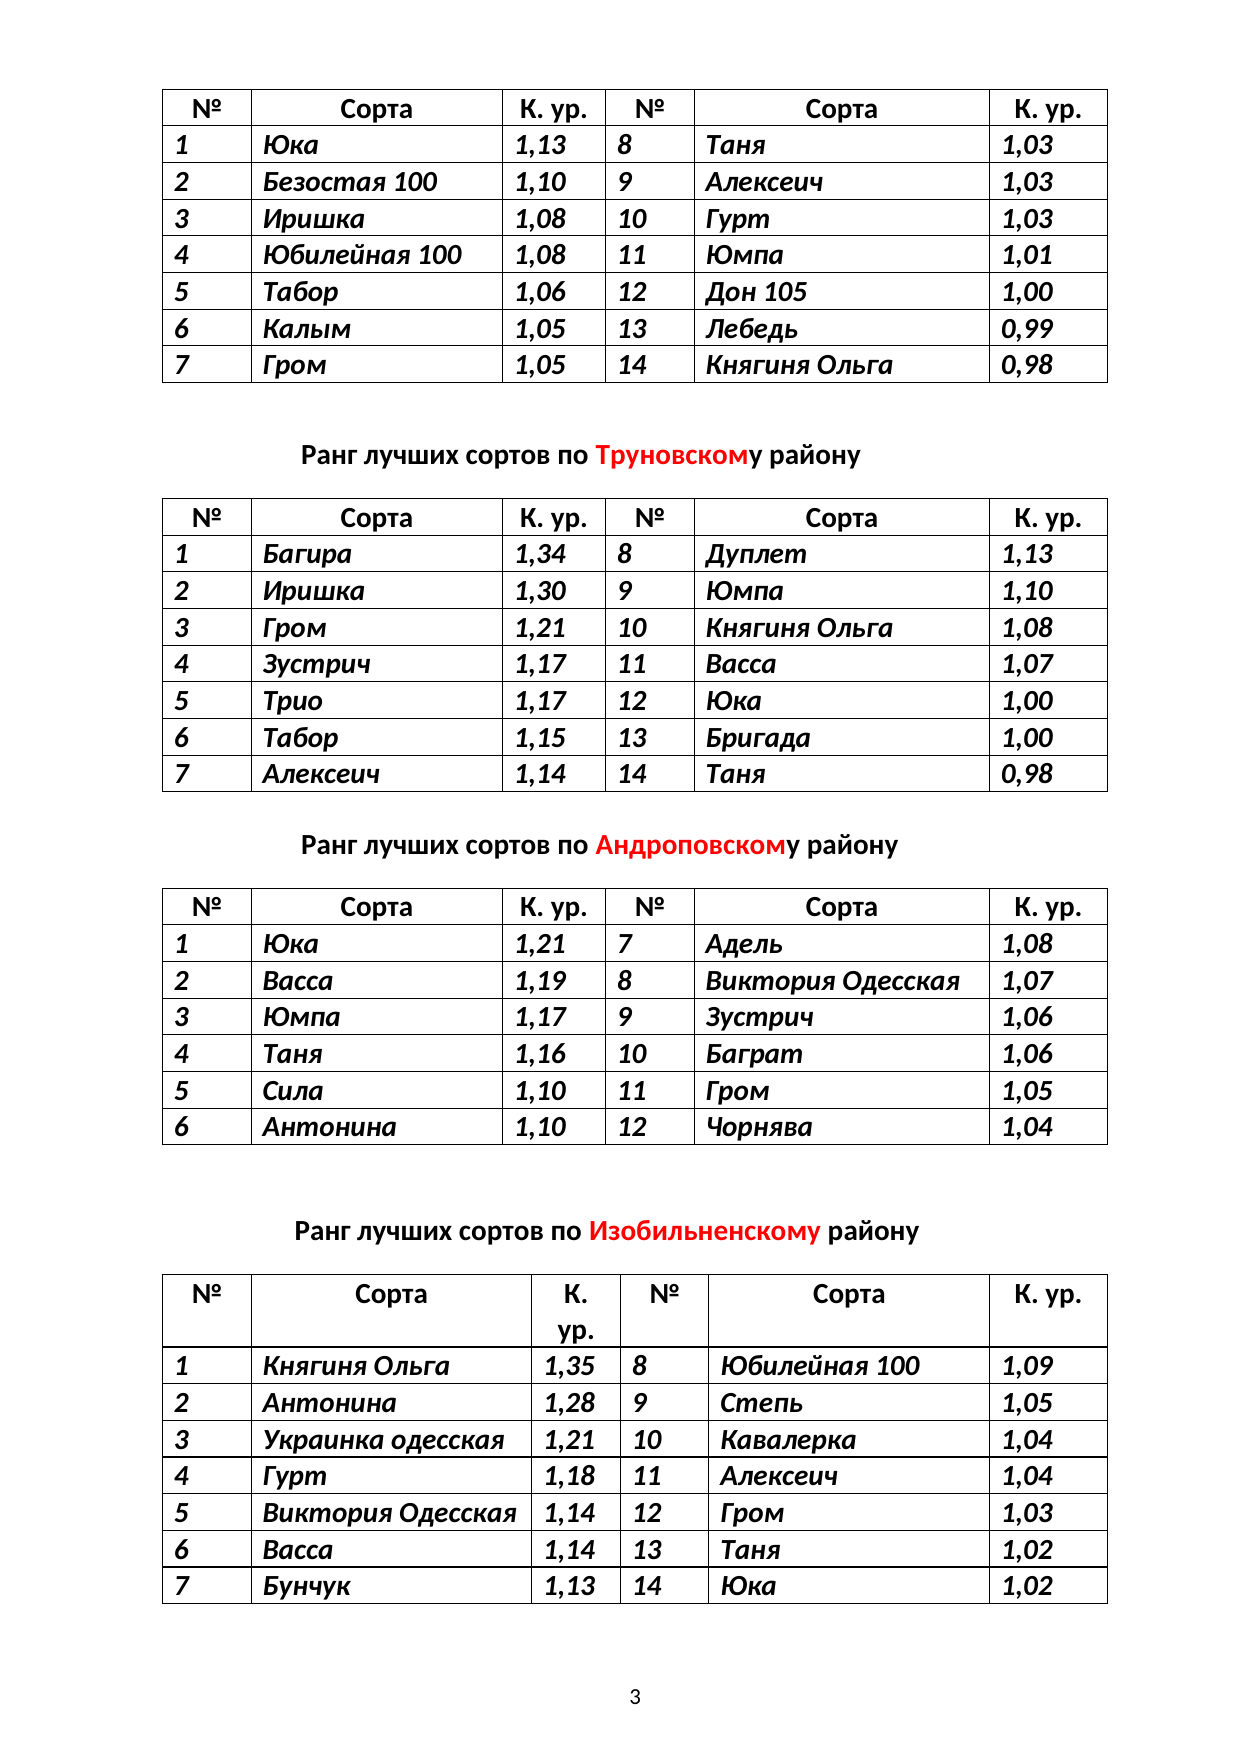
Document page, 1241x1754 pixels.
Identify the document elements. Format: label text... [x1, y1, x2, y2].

table_cell Чорнява [695, 1109, 989, 1144]
table_cell 1 [163, 1348, 251, 1383]
table_cell Гурт [252, 1458, 531, 1493]
table_cell 1,14 [532, 1494, 620, 1530]
table_cell 1,08 [990, 609, 1107, 644]
table_cell 2 [163, 1384, 251, 1420]
table_cell 1 [163, 126, 251, 162]
table_cell Иришка [252, 200, 502, 235]
table_cell Юка [252, 126, 502, 162]
table_cell 1,13 [503, 126, 605, 162]
table_cell 1,13 [990, 536, 1107, 571]
table_cell 11 [606, 1072, 694, 1107]
table_cell Сила [252, 1072, 502, 1107]
table_cell 10 [606, 200, 694, 235]
table_cell 1,05 [503, 346, 605, 382]
table_cell 1,07 [990, 962, 1107, 997]
table_cell 1,04 [990, 1421, 1107, 1456]
table_header Сорта [695, 90, 989, 125]
table_cell Юмпа [695, 236, 989, 272]
table_header Сорта [695, 499, 989, 534]
table_cell Гурт [695, 200, 989, 235]
table_cell 4 [163, 1035, 251, 1071]
table_cell 1,06 [503, 273, 605, 309]
table_header К. ур. [503, 90, 605, 125]
table_cell Гром [252, 609, 502, 644]
table_cell Таня [709, 1531, 989, 1566]
table_cell Кавалерка [709, 1421, 989, 1456]
table_cell 1,01 [990, 236, 1107, 272]
table_cell 1,21 [532, 1421, 620, 1456]
table_header Сорта [252, 889, 502, 924]
text Ранг лучших сортов по Андроповскому району [103, 826, 1167, 861]
text Ранг лучших сортов по Труновскому району [103, 436, 1167, 472]
table_cell 12 [606, 1109, 694, 1144]
table_header Сорта [709, 1275, 989, 1346]
table_cell 7 [163, 1568, 251, 1603]
table_cell 1,17 [503, 999, 605, 1034]
table_header К. ур. [990, 90, 1107, 125]
table_cell 1,17 [503, 682, 605, 718]
table_cell Бунчук [252, 1568, 531, 1603]
table_cell 10 [621, 1421, 708, 1456]
table_cell 5 [163, 682, 251, 718]
table_cell 1,03 [990, 200, 1107, 235]
table_cell Васса [252, 1531, 531, 1566]
table_cell 12 [621, 1494, 708, 1530]
table_cell Юка [252, 925, 502, 961]
table_cell 2 [163, 572, 251, 608]
table_cell Дон 105 [695, 273, 989, 309]
table_cell Антонина [252, 1384, 531, 1420]
table_cell 1,00 [990, 273, 1107, 309]
table_cell 1,00 [990, 719, 1107, 754]
table_cell 1,19 [503, 962, 605, 997]
table_cell Княгиня Ольга [695, 346, 989, 382]
table_cell 1,02 [990, 1531, 1107, 1566]
table_cell Гром [252, 346, 502, 382]
table_cell 8 [606, 126, 694, 162]
table_cell 12 [606, 273, 694, 309]
table_cell 1,08 [990, 925, 1107, 961]
table_cell Зустрич [695, 999, 989, 1034]
table_cell 10 [606, 1035, 694, 1071]
table_cell 13 [621, 1531, 708, 1566]
table_cell 2 [163, 163, 251, 199]
table_cell Юмпа [252, 999, 502, 1034]
table_cell 3 [163, 200, 251, 235]
table_cell 1,02 [990, 1568, 1107, 1603]
table_cell 4 [163, 1458, 251, 1493]
table_cell 1,03 [990, 126, 1107, 162]
table_cell 1,05 [990, 1072, 1107, 1107]
table_header № [621, 1275, 708, 1346]
table_cell 4 [163, 236, 251, 272]
table_cell 1,04 [990, 1109, 1107, 1144]
table_cell 1,34 [503, 536, 605, 571]
table_cell Табор [252, 719, 502, 754]
table_cell 1,03 [990, 163, 1107, 199]
table_cell 6 [163, 310, 251, 345]
table_cell Алексеич [252, 756, 502, 791]
table_header Сорта [252, 90, 502, 125]
table_cell 2 [163, 962, 251, 997]
table_cell 11 [621, 1458, 708, 1493]
table_cell 5 [163, 273, 251, 309]
table_cell Украинка одесская [252, 1421, 531, 1456]
table_cell Лебедь [695, 310, 989, 345]
table_cell Виктория Одесская [252, 1494, 531, 1530]
table_cell 3 [163, 999, 251, 1034]
table_cell Антонина [252, 1109, 502, 1144]
table_cell 1,21 [503, 609, 605, 644]
table_cell Юмпа [695, 572, 989, 608]
table_cell 1,06 [990, 1035, 1107, 1071]
table_cell 1 [163, 536, 251, 571]
table_cell Княгиня Ольга [695, 609, 989, 644]
table_cell Адель [695, 925, 989, 961]
table_header № [163, 499, 251, 534]
table_cell Таня [695, 126, 989, 162]
table_cell Виктория Одесская [695, 962, 989, 997]
table_cell 1,13 [532, 1568, 620, 1603]
table_cell 12 [606, 682, 694, 718]
table_cell 3 [163, 1421, 251, 1456]
table_cell 6 [163, 1531, 251, 1566]
table_cell Алексеич [709, 1458, 989, 1493]
table_cell 1,21 [503, 925, 605, 961]
table_header К. ур. [990, 1275, 1107, 1346]
text Ранг лучших сортов по Изобильненскому району [103, 1212, 1167, 1248]
table_header К. ур. [503, 889, 605, 924]
table_header № [163, 90, 251, 125]
table_header Сорта [252, 499, 502, 534]
table_cell 8 [621, 1348, 708, 1383]
table_cell Баграт [695, 1035, 989, 1071]
table_cell 7 [163, 756, 251, 791]
table_cell 1,30 [503, 572, 605, 608]
table_cell 1,10 [503, 1109, 605, 1144]
table_cell 3 [163, 609, 251, 644]
table_cell Княгиня Ольга [252, 1348, 531, 1383]
table_cell 1,00 [990, 682, 1107, 718]
table_header № [163, 889, 251, 924]
table_cell 9 [606, 163, 694, 199]
table_cell 6 [163, 719, 251, 754]
table_header № [606, 889, 694, 924]
table_header № [163, 1275, 251, 1346]
table_cell 14 [621, 1568, 708, 1603]
table_cell Трио [252, 682, 502, 718]
table_cell Васса [695, 646, 989, 681]
table_cell Зустрич [252, 646, 502, 681]
table_cell 1,05 [990, 1384, 1107, 1420]
table_cell Безостая 100 [252, 163, 502, 199]
table_cell Гром [695, 1072, 989, 1107]
table_cell 1,05 [503, 310, 605, 345]
table_cell 13 [606, 719, 694, 754]
table_cell 1,03 [990, 1494, 1107, 1530]
table_cell Степь [709, 1384, 989, 1420]
table_cell Табор [252, 273, 502, 309]
table_cell 1,35 [532, 1348, 620, 1383]
table_header Сорта [252, 1275, 531, 1346]
table_cell Алексеич [695, 163, 989, 199]
table_cell 0,98 [990, 756, 1107, 791]
table_header Сорта [695, 889, 989, 924]
table_cell 9 [606, 572, 694, 608]
table_cell Калым [252, 310, 502, 345]
table_cell Юбилейная 100 [252, 236, 502, 272]
table_cell 1,09 [990, 1348, 1107, 1383]
table_cell Иришка [252, 572, 502, 608]
table_cell 13 [606, 310, 694, 345]
table_cell Таня [695, 756, 989, 791]
table_cell 1,18 [532, 1458, 620, 1493]
table_cell 0,99 [990, 310, 1107, 345]
table_header К. ур. [990, 499, 1107, 534]
table_cell 1,14 [503, 756, 605, 791]
table_cell Таня [252, 1035, 502, 1071]
table_cell Дуплет [695, 536, 989, 571]
table_cell 1,10 [990, 572, 1107, 608]
table_cell 1,15 [503, 719, 605, 754]
table_cell 10 [606, 609, 694, 644]
table_cell 9 [621, 1384, 708, 1420]
table_cell 0,98 [990, 346, 1107, 382]
table_cell 11 [606, 236, 694, 272]
table_header № [606, 499, 694, 534]
table_cell 8 [606, 536, 694, 571]
table_cell 14 [606, 756, 694, 791]
table_header К. ур. [503, 499, 605, 534]
table_cell 1,16 [503, 1035, 605, 1071]
table_cell 1,17 [503, 646, 605, 681]
table_cell Бригада [695, 719, 989, 754]
table_cell 14 [606, 346, 694, 382]
table_cell Багира [252, 536, 502, 571]
table_cell 1,04 [990, 1458, 1107, 1493]
table_cell 1,28 [532, 1384, 620, 1420]
table_cell Юбилейная 100 [709, 1348, 989, 1383]
table_cell 1,08 [503, 236, 605, 272]
table_cell 1,07 [990, 646, 1107, 681]
table_cell 6 [163, 1109, 251, 1144]
table_cell 7 [163, 346, 251, 382]
table_cell 9 [606, 999, 694, 1034]
table_cell Юка [709, 1568, 989, 1603]
table_cell 1 [163, 925, 251, 961]
table_cell Васса [252, 962, 502, 997]
table_cell 1,10 [503, 163, 605, 199]
table_cell Юка [695, 682, 989, 718]
table_cell Гром [709, 1494, 989, 1530]
table_cell 1,14 [532, 1531, 620, 1566]
table_cell 5 [163, 1072, 251, 1107]
table_cell 8 [606, 962, 694, 997]
table_cell 5 [163, 1494, 251, 1530]
table_cell 11 [606, 646, 694, 681]
table_cell 4 [163, 646, 251, 681]
table_cell 1,10 [503, 1072, 605, 1107]
table_header № [606, 90, 694, 125]
table_cell 1,06 [990, 999, 1107, 1034]
table_cell 1,08 [503, 200, 605, 235]
table_cell 7 [606, 925, 694, 961]
table_header К. ур. [990, 889, 1107, 924]
table_header К. ур. [532, 1275, 620, 1346]
